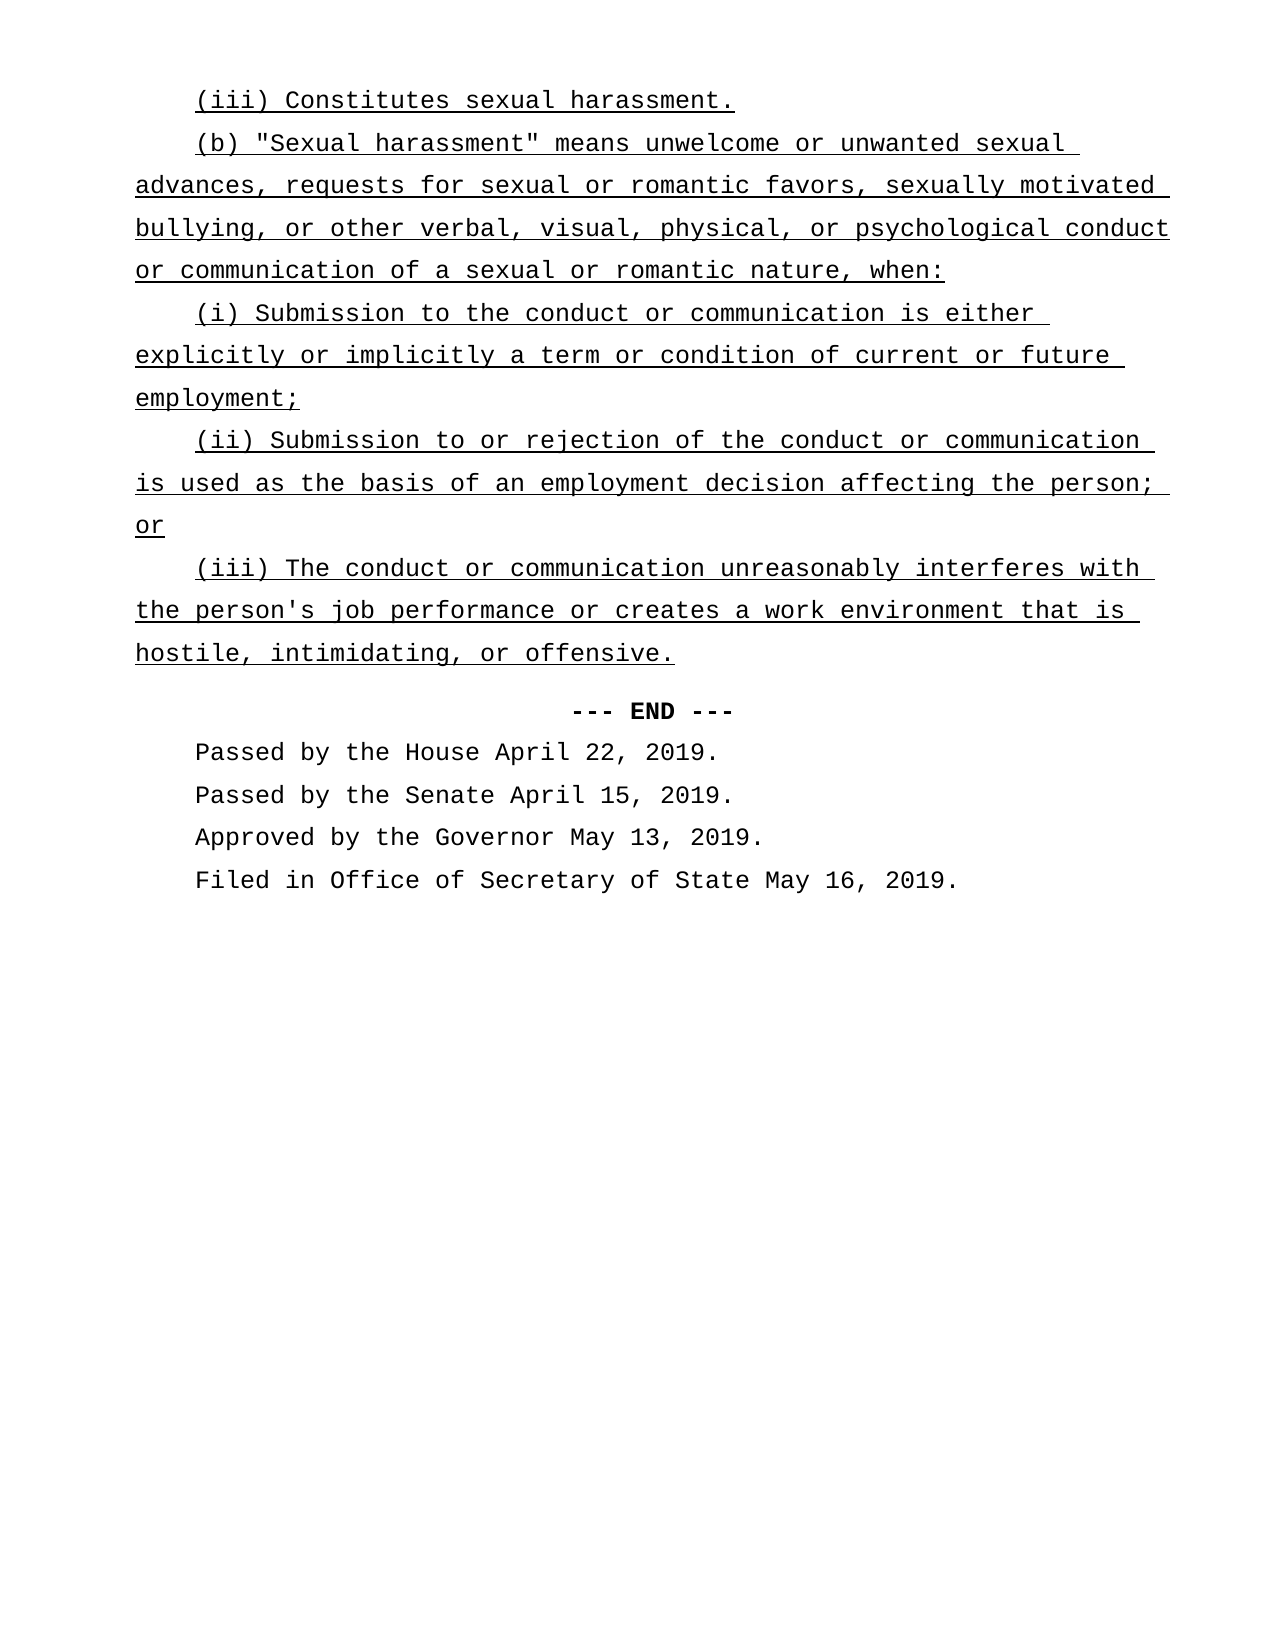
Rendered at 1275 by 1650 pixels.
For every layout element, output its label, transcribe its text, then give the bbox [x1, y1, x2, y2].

text (ii) Submission to or rejection of the conduct or communication is used as the basis of an employment decision affecting the person; or [135, 495, 1170, 542]
text Filed in Office of Secretary of State May 16, 2019. [135, 854, 1170, 897]
text Passed by the House April 22, 2019. [135, 727, 1170, 769]
text (i) Submission to the conduct or communication is either explicitly or implicitly a term or condition of current or future employment; [135, 287, 1170, 415]
text (b) "Sexual harassment" means unwelcome or unwanted sexual advances, requests for sexual or romantic favors, sexually motivated bullying, or other verbal, visual, physical, or psychological conduct or communication of a sexual or romantic nature, when: [135, 240, 1170, 287]
text (iii) Constitutes sexual harassment. [135, 75, 1170, 117]
text (ii) Submission to or rejection of the conduct or communication is used as the basis of an employment decision affecting the person; or [135, 415, 1170, 494]
text Approved by the Governor May 13, 2019. [135, 812, 1170, 854]
text (iii) The conduct or communication unreasonably interferes with the person's job performance or creates a work environment that is hostile, intimidating, or offensive. [135, 542, 1170, 670]
text --- END --- [135, 698, 1170, 727]
text Passed by the Senate April 15, 2019. [135, 769, 1170, 812]
text (b) "Sexual harassment" means unwelcome or unwanted sexual advances, requests for sexual or romantic favors, sexually motivated bullying, or other verbal, visual, physical, or psychological conduct or communication of a sexual or romantic nature, when: [135, 117, 1170, 196]
text (b) "Sexual harassment" means unwelcome or unwanted sexual advances, requests for sexual or romantic favors, sexually motivated bullying, or other verbal, visual, physical, or psychological conduct or communication of a sexual or romantic nature, when: [135, 198, 1170, 239]
